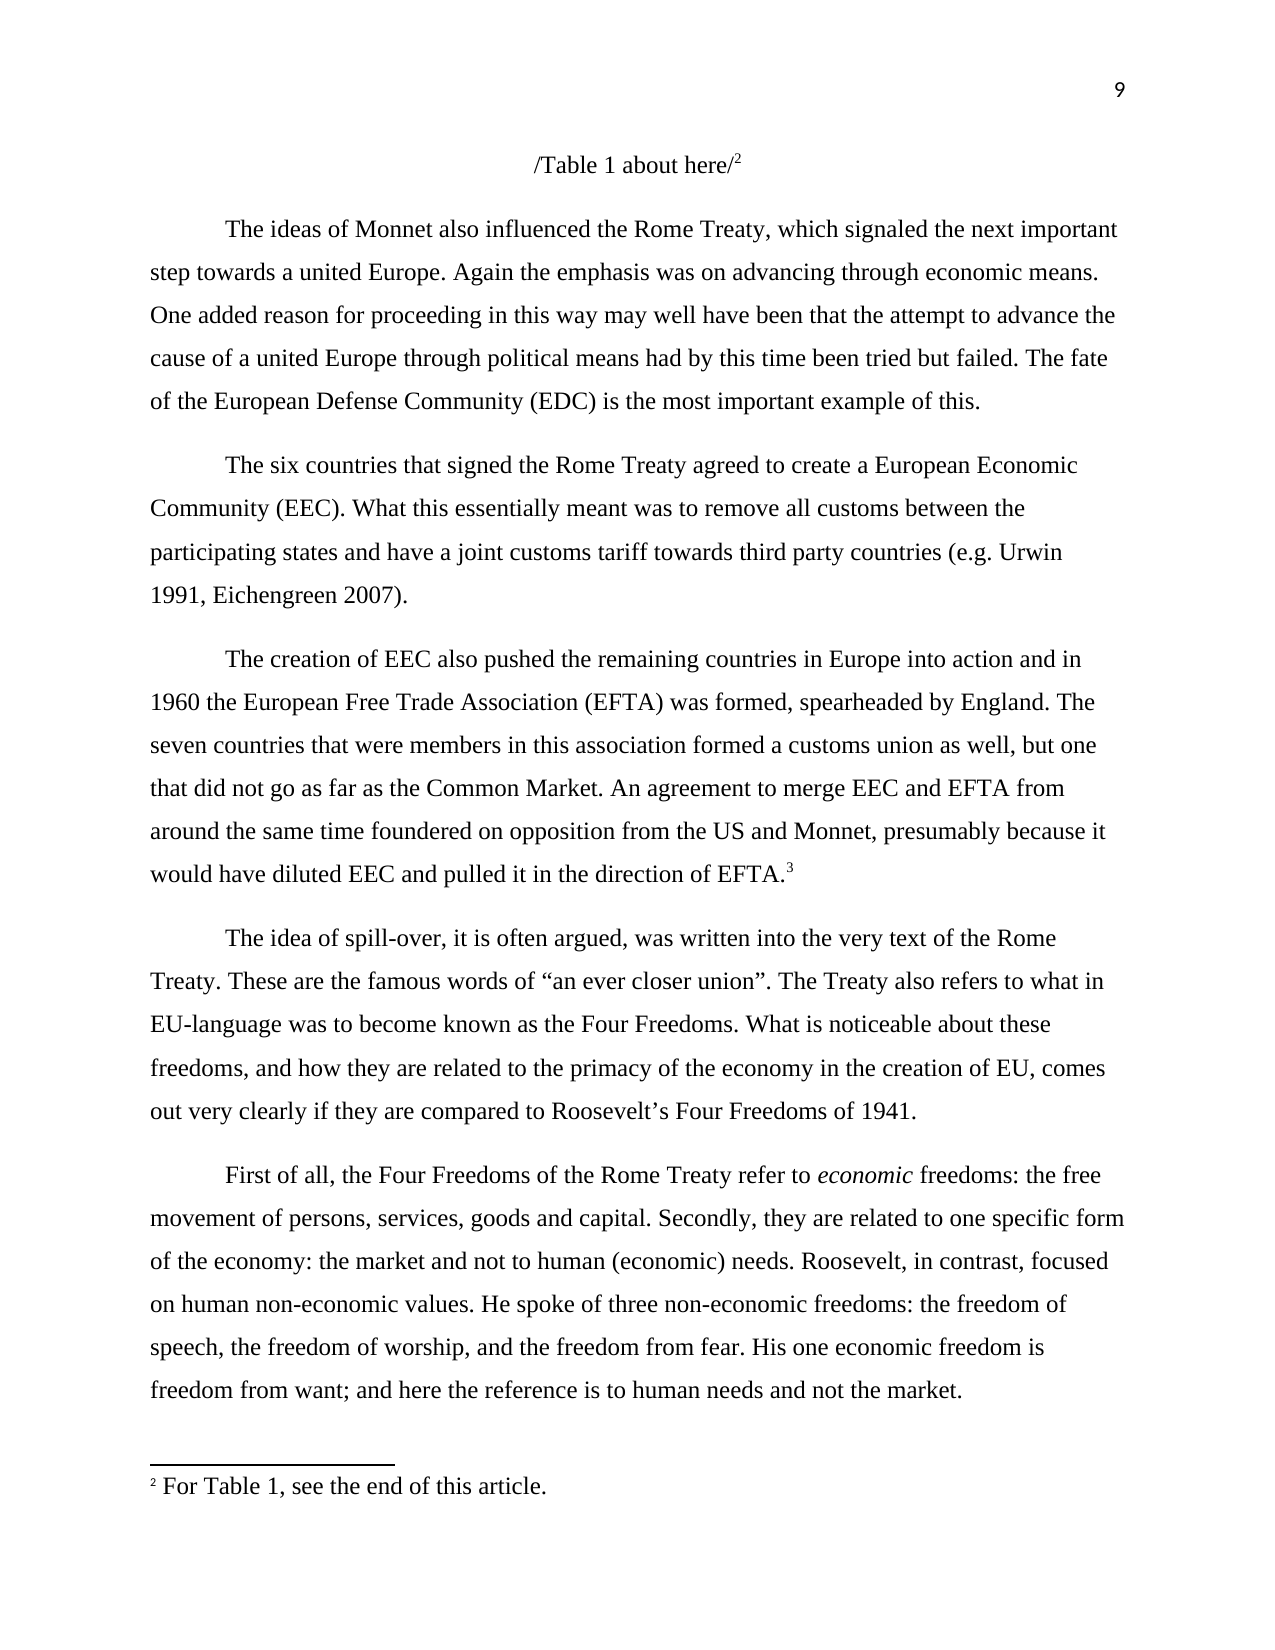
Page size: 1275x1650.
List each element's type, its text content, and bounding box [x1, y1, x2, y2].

text The six countries that signed the Rome Treaty agreed to create a European Economic Community (EEC). What this essentially meant was to remove all customs between the participating states and have a joint customs tariff towards third party countries (e.g. Urwin 1991, Eichengreen 2007). [150, 450, 1125, 608]
text The creation of EEC also pushed the remaining countries in Europe into action and in 1960 the European Free Trade Association (EFTA) was formed, spearheaded by England. The seven countries that were members in this association formed a customs union as well, but one that did not go as far as the Common Market. An agreement to merge EEC and EFTA from around the same time foundered on opposition from the US and Monnet, presumably because it would have diluted EEC and pulled it in the direction of EFTA. [150, 644, 1125, 888]
text The ideas of Monnet also influenced the Rome Treaty, which signaled the next important step towards a united Europe. Again the emphasis was on advancing through economic means. One added reason for proceeding in this way may well have been that the attempt to advance the cause of a united Europe through political means had by this time been tried but failed. The fate of the European Defense Community (EDC) is the most important example of this. [150, 214, 1125, 415]
text First of all, the Four Freedoms of the Rome Treaty refer to economic freedoms: the free movement of persons, services, goods and capital. Secondly, they are related to one specific form of the economy: the market and not to human (economic) needs. Roosevelt, in contrast, focused on human non-economic values. He spoke of three non-economic freedoms: the freedom of speech, the freedom of worship, and the freedom from fear. His one economic freedom is freedom from want; and here the reference is to human needs and not the market. [150, 1160, 1125, 1404]
text /Table 1 about here/ [150, 150, 1125, 179]
text The idea of spill-over, it is often argued, was written into the very text of the Rome Treaty. These are the famous words of “an ever closer union”. The Treaty also refers to what in EU-language was to become known as the Four Freedoms. What is noticeable about these freedoms, and how they are related to the primacy of the economy in the creation of EU, comes out very clearly if they are compared to Roosevelt’s Four Freedoms of 1941. [150, 923, 1125, 1124]
